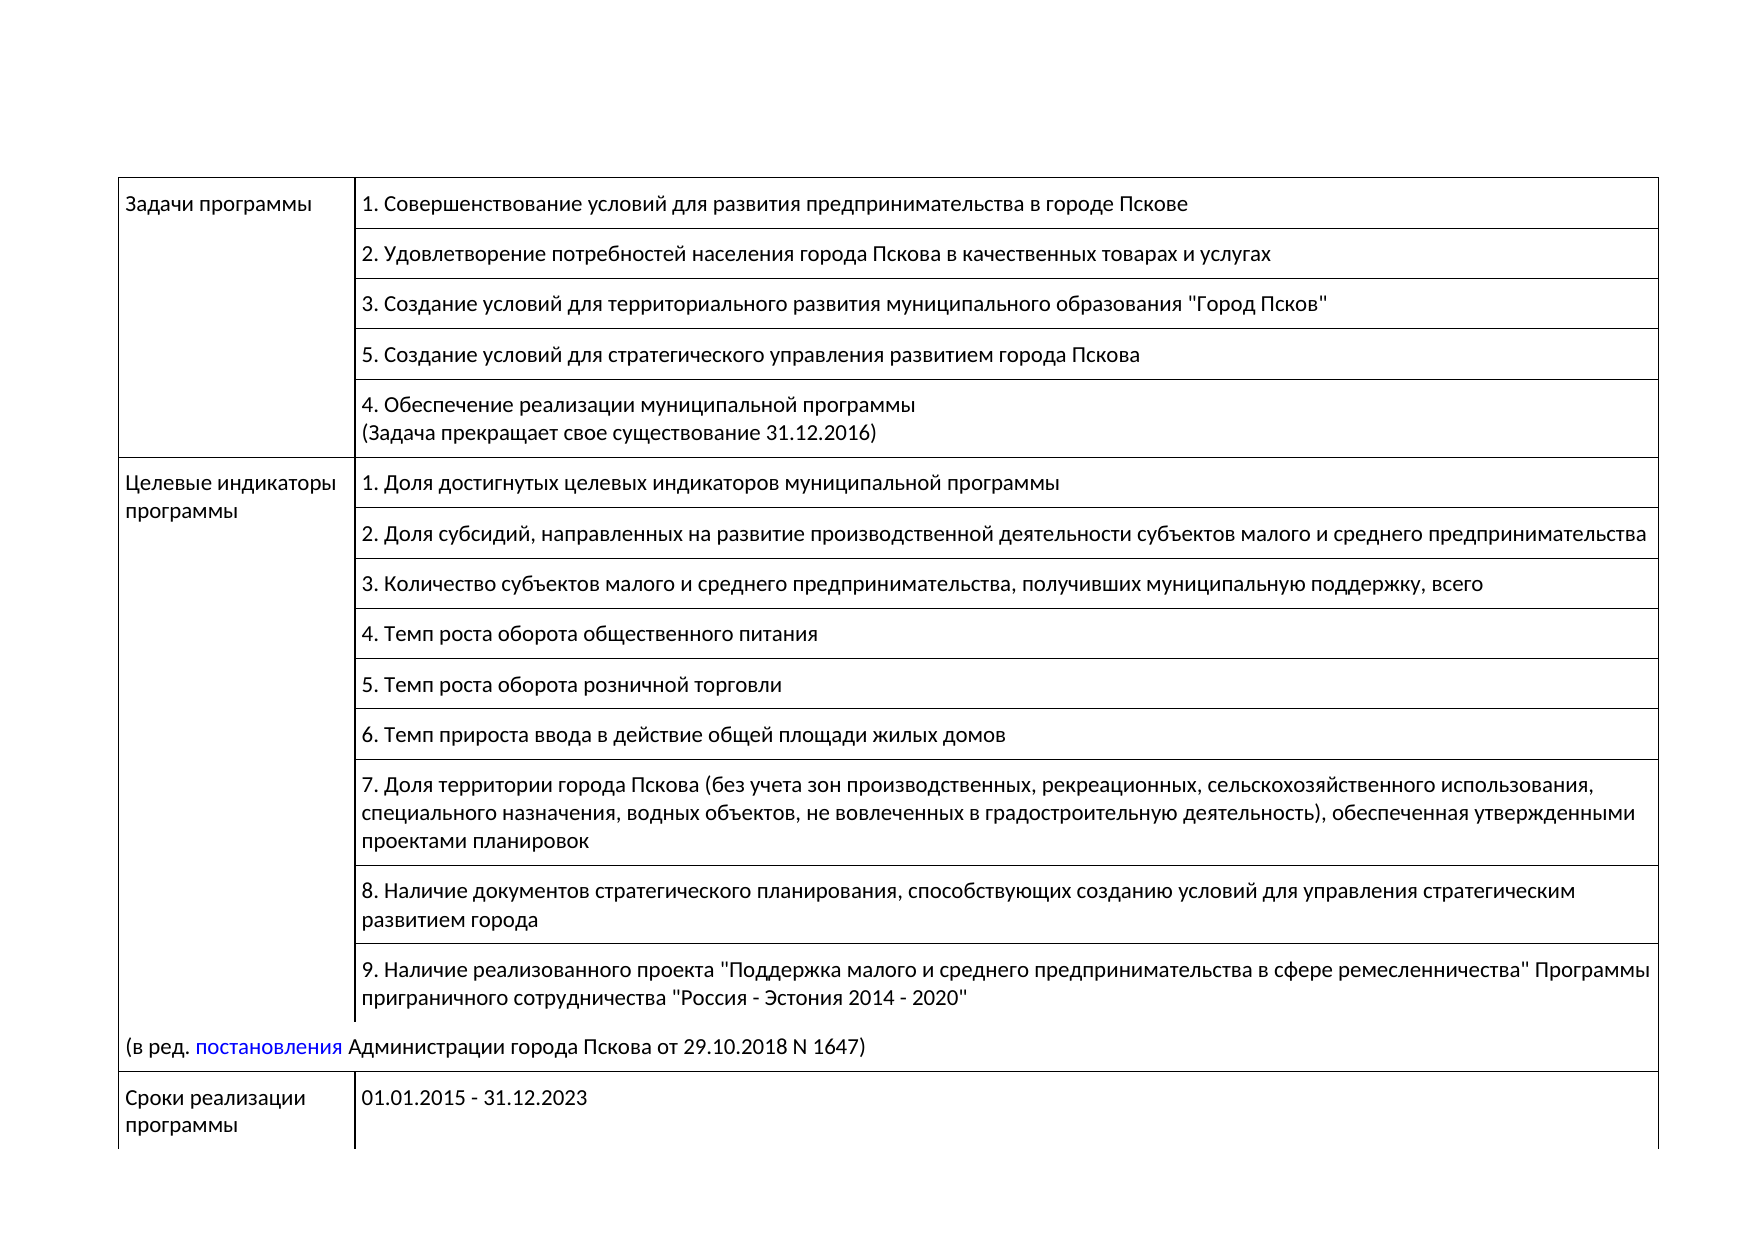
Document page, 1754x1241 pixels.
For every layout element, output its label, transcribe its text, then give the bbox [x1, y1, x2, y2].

table_cell Сроки реализации программы [119, 1072, 354, 1149]
table_cell 1. Доля достигнутых целевых индикаторов муниципальной программы [356, 458, 1658, 507]
table_cell 4. Обеспечение реализации муниципальной программы (Задача прекращает свое существование 31.12.2016) [356, 380, 1658, 457]
table_cell 6. Темп прироста ввода в действие общей площади жилых домов [356, 709, 1658, 759]
table_cell Целевые индикаторы программы [119, 458, 354, 1022]
table_cell 1. Совершенствование условий для развития предпринимательства в городе Пскове [356, 178, 1658, 227]
table_cell 2. Удовлетворение потребностей населения города Пскова в качественных товарах и услугах [356, 229, 1658, 278]
table_cell 3. Количество субъектов малого и среднего предпринимательства, получивших муниципальную поддержку, всего [356, 559, 1658, 608]
table_cell 3. Создание условий для территориального развития муниципального образования "Город Псков" [356, 279, 1658, 328]
table_cell 4. Темп роста оборота общественного питания [356, 609, 1658, 658]
table_cell 2. Доля субсидий, направленных на развитие производственной деятельности субъектов малого и среднего предпринимательства [356, 508, 1658, 557]
table_cell 01.01.2015 - 31.12.2023 [356, 1072, 1658, 1149]
table_cell 5. Темп роста оборота розничной торговли [356, 659, 1658, 708]
table_cell (в ред. постановления Администрации города Пскова от 29.10.2018 N 1647) [119, 1022, 1658, 1071]
table_cell 5. Создание условий для стратегического управления развитием города Пскова [356, 329, 1658, 378]
table_cell 8. Наличие документов стратегического планирования, способствующих созданию условий для управления стратегическим развитием города [356, 866, 1658, 943]
table_cell 9. Наличие реализованного проекта "Поддержка малого и среднего предпринимательства в сфере ремесленничества" Программы приграничного сотрудничества "Россия - Эстония 2014 - 2020" [356, 944, 1658, 1022]
table_cell Задачи программы [119, 178, 354, 457]
table_cell 7. Доля территории города Пскова (без учета зон производственных, рекреационных, сельскохозяйственного использования, специального назначения, водных объектов, не вовлеченных в градостроительную деятельность), обеспеченная утвержденными проектами планировок [356, 760, 1658, 865]
